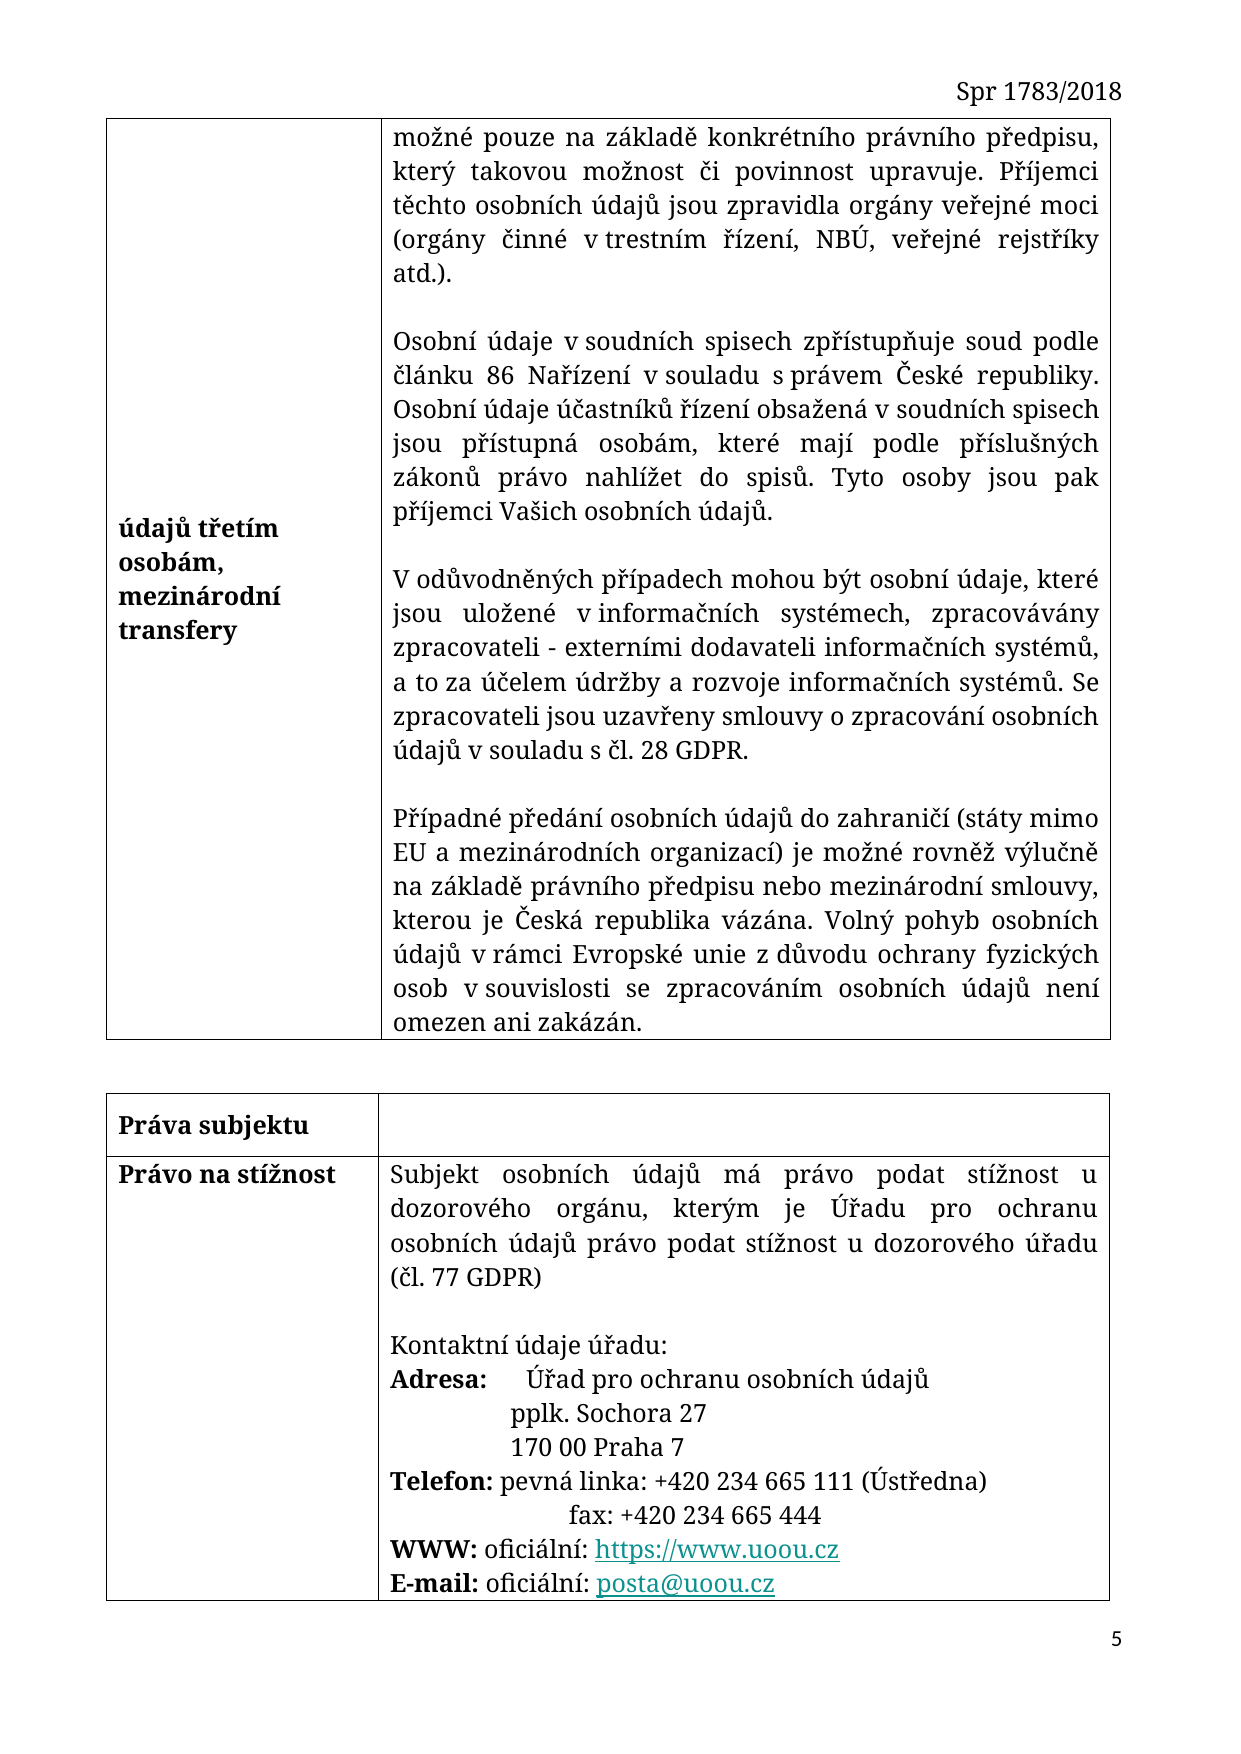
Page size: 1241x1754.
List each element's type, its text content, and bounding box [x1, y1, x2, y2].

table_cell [379, 1157, 1109, 1600]
table_header [379, 1094, 1109, 1156]
table_cell Právo na stížnost [107, 1157, 378, 1600]
table_cell Předávání osobních údajů třetím osobám, mezinárodní transfery [107, 119, 381, 1039]
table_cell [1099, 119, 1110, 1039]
table_header Práva subjektu [107, 1094, 378, 1156]
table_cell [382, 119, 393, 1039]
